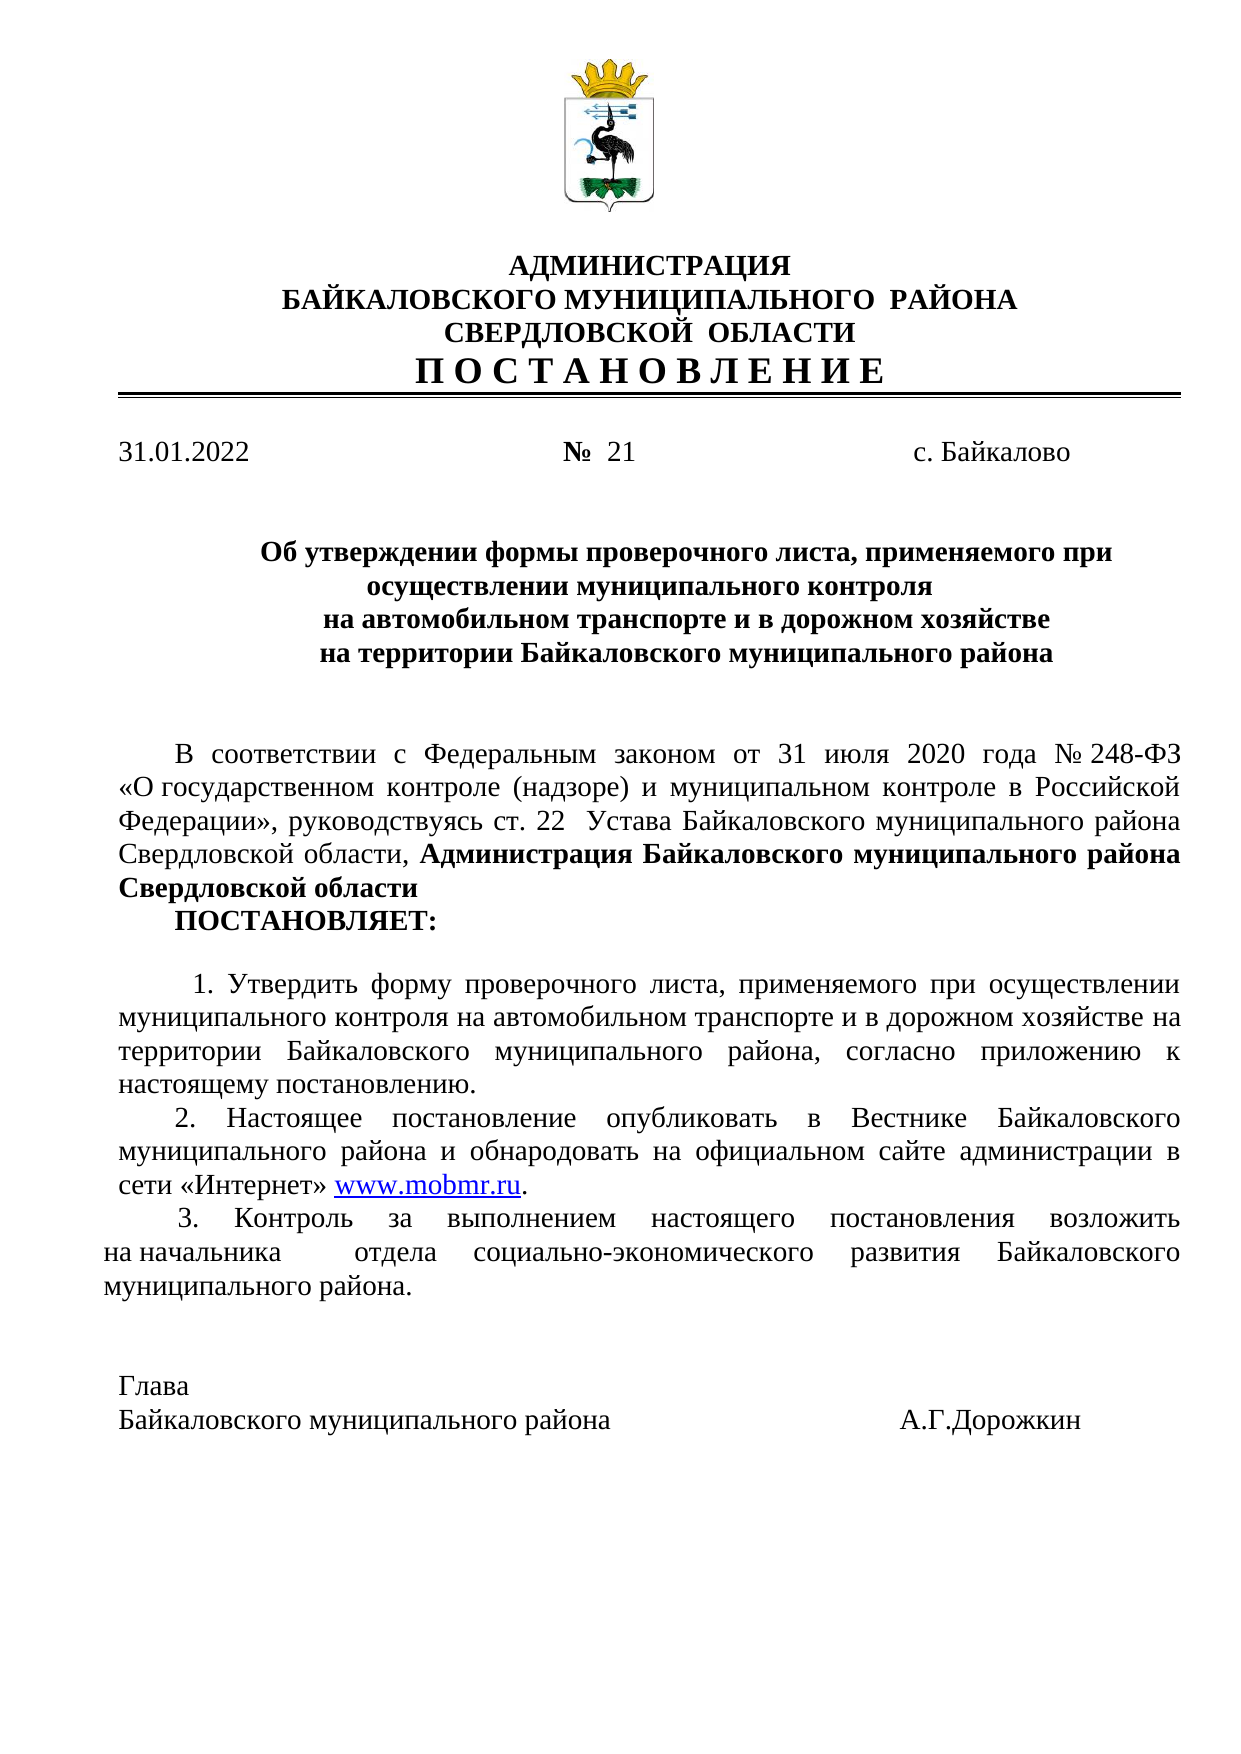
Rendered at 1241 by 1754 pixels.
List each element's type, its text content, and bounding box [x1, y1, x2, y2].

text АДМИНИСТРАЦИЯ [118, 248, 1181, 282]
picture [564, 59, 654, 212]
text на автомобильном транспорте и в дорожном хозяйстве [118, 602, 1181, 635]
text на территории Байкаловского муниципального района [118, 635, 1181, 669]
subtitle П О С Т А Н О В Л Е Н И Е [118, 349, 1181, 392]
text 3. Контроль за выполнением настоящего постановления возложить на начальника отдела социально-экономического развития Байкаловского муниципального района. [103, 1201, 1181, 1301]
text В соответствии с Федеральным законом от 31 июля 2020 года № 248-ФЗ «О государственном контроле (надзоре) и муниципальном контроле в Российской Федерации», руководствуясь ст. 22 Устава Байкаловского муниципального района Свердловской области, Администрация Байкаловского муниципального района Свердловской области [118, 736, 1181, 903]
text 31.01.2022 № 21 с. Байкалово [118, 434, 1181, 467]
text ПОСТАНОВЛЯЕТ: [118, 903, 1181, 937]
text Байкаловского муниципального района А.Г.Дорожкин [118, 1402, 1181, 1435]
text Об утверждении формы проверочного листа, применяемого при осуществлении муниципального контроля [118, 534, 1181, 602]
text 2. Настоящее постановление опубликовать в Вестнике Байкаловского муниципального района и обнародовать на официальном сайте администрации в сети «Интернет» www.mobmr.ru. [118, 1100, 1181, 1201]
text БАЙКАЛОВСКОГО МУНИЦИПАЛЬНОГО РАЙОНА [118, 282, 1181, 315]
text 1. Утвердить форму проверочного листа, применяемого при осуществлении муниципального контроля на автомобильном транспорте и в дорожном хозяйстве на территории Байкаловского муниципального района, согласно приложению к настоящему постановлению. [118, 966, 1181, 1100]
text Глава [118, 1368, 1181, 1402]
text СВЕРДЛОВСКОЙ ОБЛАСТИ [118, 315, 1181, 349]
